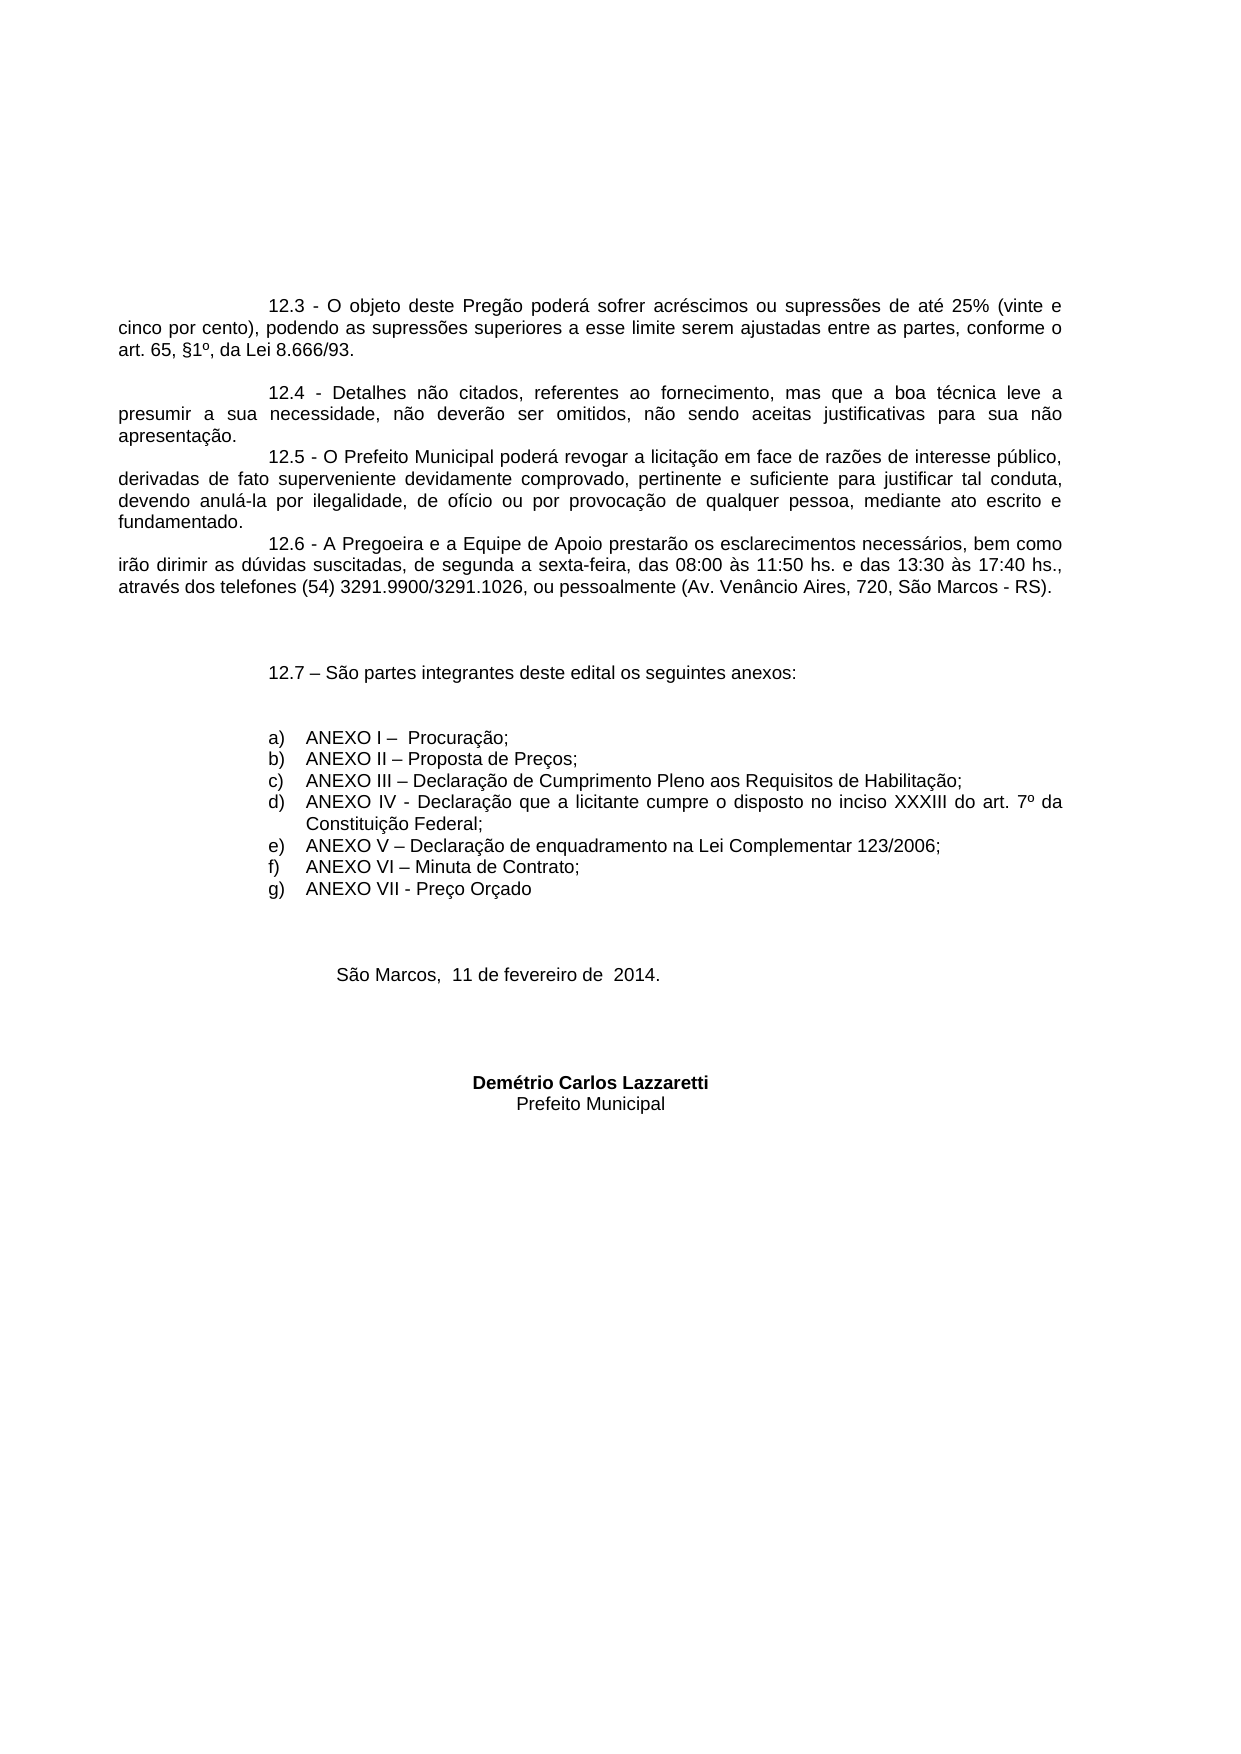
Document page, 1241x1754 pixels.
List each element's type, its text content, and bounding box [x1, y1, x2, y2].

list ANEXO VII - Preço Orçado [268, 877, 1063, 899]
text 12.5 - O Prefeito Municipal poderá revogar a licitação em face de razões de interesse público, derivadas de fato superveniente devidamente comprovado, pertinente e suficiente para justificar tal conduta, devendo anulá-la por ilegalidade, de ofício ou por provocação de qualquer pessoa, mediante ato escrito e fundamentado. [118, 446, 1063, 532]
text 12.7 – São partes integrantes deste edital os seguintes anexos: [118, 662, 1063, 683]
text Prefeito Municipal [118, 1093, 1063, 1115]
subtitle Demétrio Carlos Lazzaretti [118, 1072, 1063, 1093]
list ANEXO VI – Minuta de Contrato; [268, 856, 1063, 877]
text 12.4 - Detalhes não citados, referentes ao fornecimento, mas que a boa técnica leve a presumir a sua necessidade, não deverão ser omitidos, não sendo aceitas justificativas para sua não apresentação. [118, 382, 1063, 446]
list ANEXO II – Proposta de Preços; [268, 748, 1063, 770]
list ANEXO I – Procuração; [268, 727, 1063, 748]
text São Marcos, 11 de fevereiro de 2014. [118, 964, 1063, 985]
text 12.6 - A Pregoeira e a Equipe de Apoio prestarão os esclarecimentos necessários, bem como irão dirimir as dúvidas suscitadas, de segunda a sexta-feira, das 08:00 às 11:50 hs. e das 13:30 às 17:40 hs., através dos telefones (54) 3291.9900/3291.1026, ou pessoalmente (Av. Venâncio Aires, 720, São Marcos - RS). [118, 532, 1063, 597]
list ANEXO III – Declaração de Cumprimento Pleno aos Requisitos de Habilitação; [268, 770, 1063, 791]
list ANEXO IV - Declaração que a licitante cumpre o disposto no inciso XXXIII do art. 7º da Constituição Federal; [268, 791, 1063, 834]
text 12.3 - O objeto deste Pregão poderá sofrer acréscimos ou supressões de até 25% (vinte e cinco por cento), podendo as supressões superiores a esse limite serem ajustadas entre as partes, conforme o art. 65, §1º, da Lei 8.666/93. [118, 295, 1063, 360]
list ANEXO V – Declaração de enquadramento na Lei Complementar 123/2006; [268, 834, 1063, 856]
